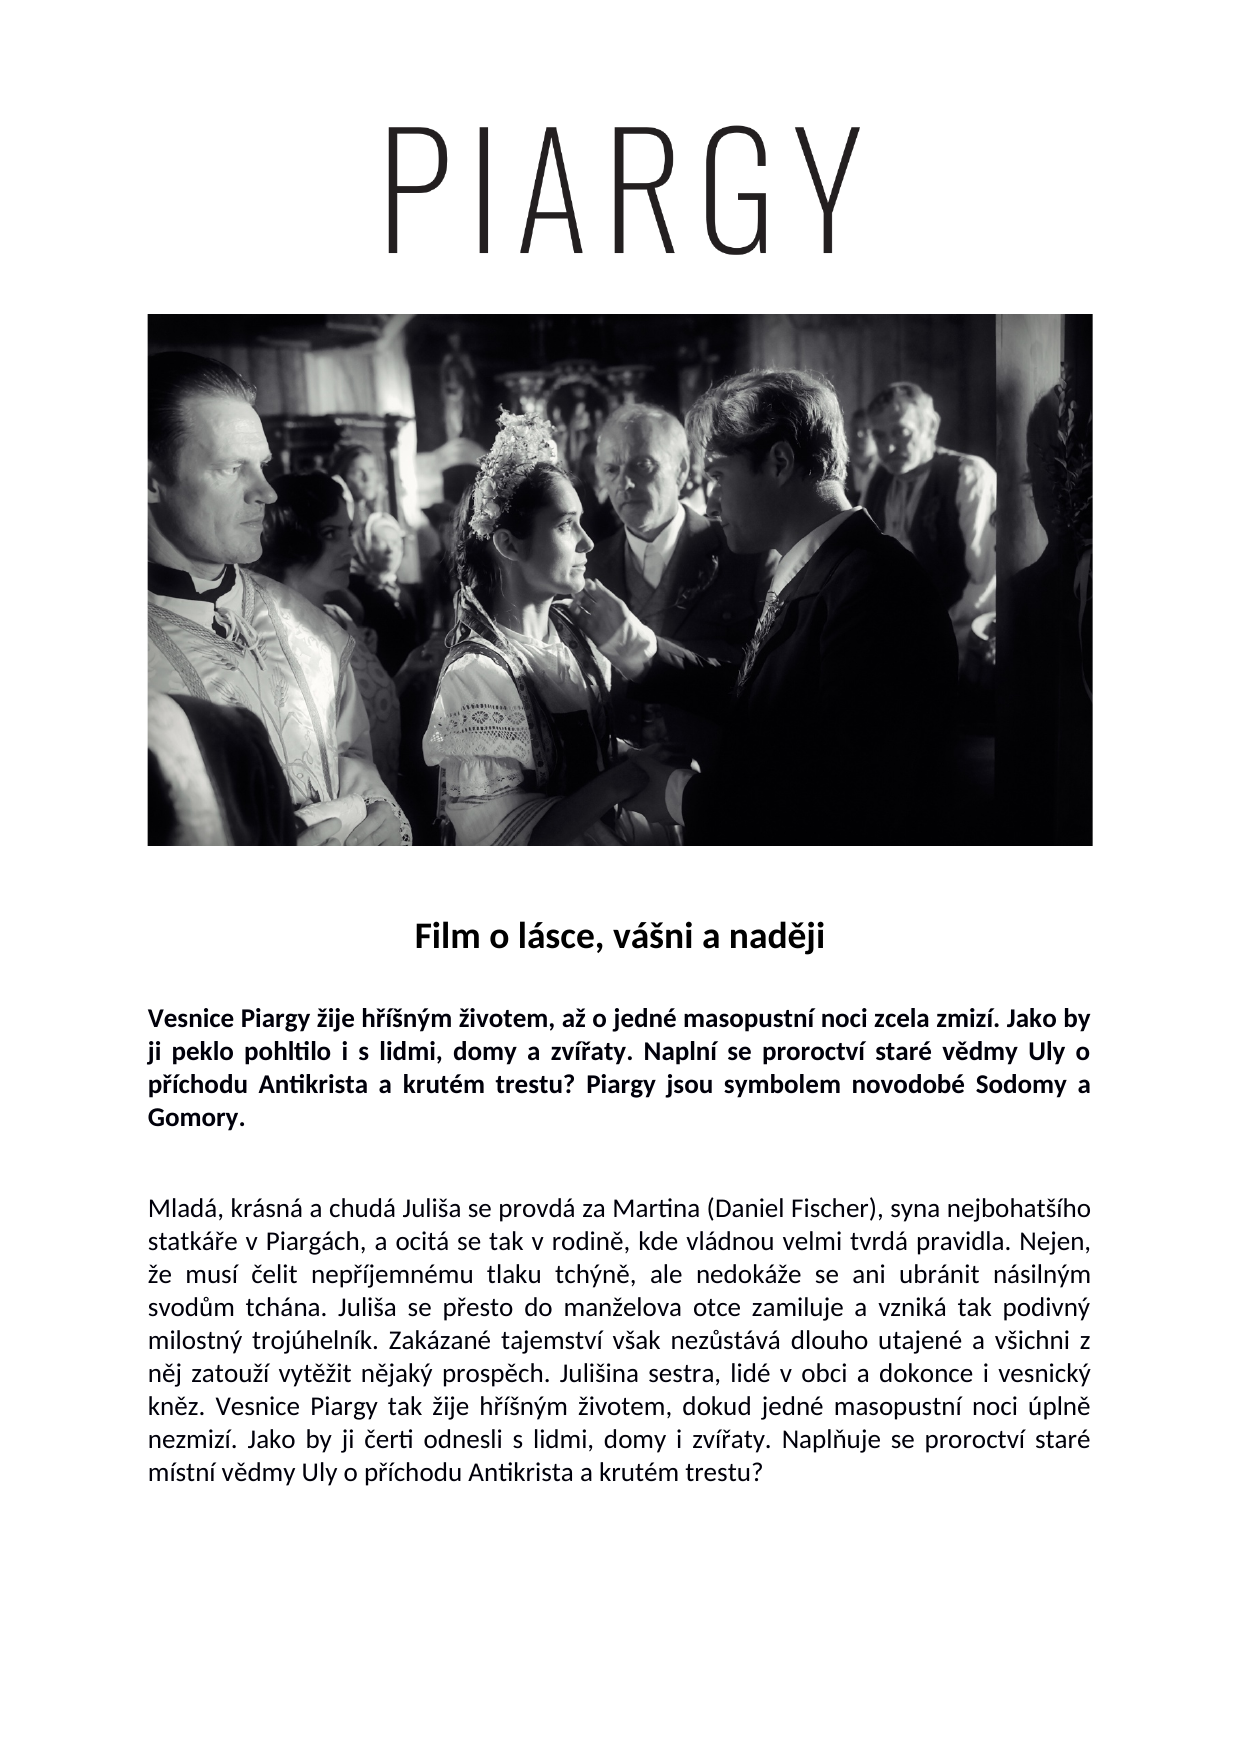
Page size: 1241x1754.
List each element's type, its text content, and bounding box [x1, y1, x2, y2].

picture [147, 314, 1093, 846]
text Mladá, krásná a chudá Juliša se provdá za Martina (Daniel Fischer), syna nejbohatšího statkáře v Piargách, a ocitá se tak v rodině, kde vládnou velmi tvrdá pravidla. Nejen, že musí čelit nepříjemnému tlaku tchýně, ale nedokáže se ani ubránit násilným svodům tchána. Juliša se přesto do manželova otce zamiluje a vzniká tak podivný milostný trojúhelník. Zakázané tajemství však nezůstává dlouho utajené a všichni z něj zatouží vytěžit nějaký prospěch. Julišina sestra, lidé v obci a dokonce i vesnický kněz. Vesnice Piargy tak žije hříšným životem, dokud jedné masopustní noci úplně nezmizí. Jako by ji čerti odnesli s lidmi, domy i zvířaty. Naplňuje se proroctví staré místní vědmy Uly o příchodu Antikrista a krutém trestu? [148, 1191, 1093, 1488]
text Vesnice Piargy žije hříšným životem, až o jedné masopustní noci zcela zmizí. Jako by ji peklo pohltilo i s lidmi, domy a zvířaty. Naplní se proroctví staré vědmy Uly o příchodu Antikrista a krutém trestu? Piargy jsou symbolem novodobé Sodomy a Gomory. [148, 1001, 1093, 1133]
picture [342, 103, 898, 279]
text Film o lásce, vášni a naději [148, 912, 1093, 958]
